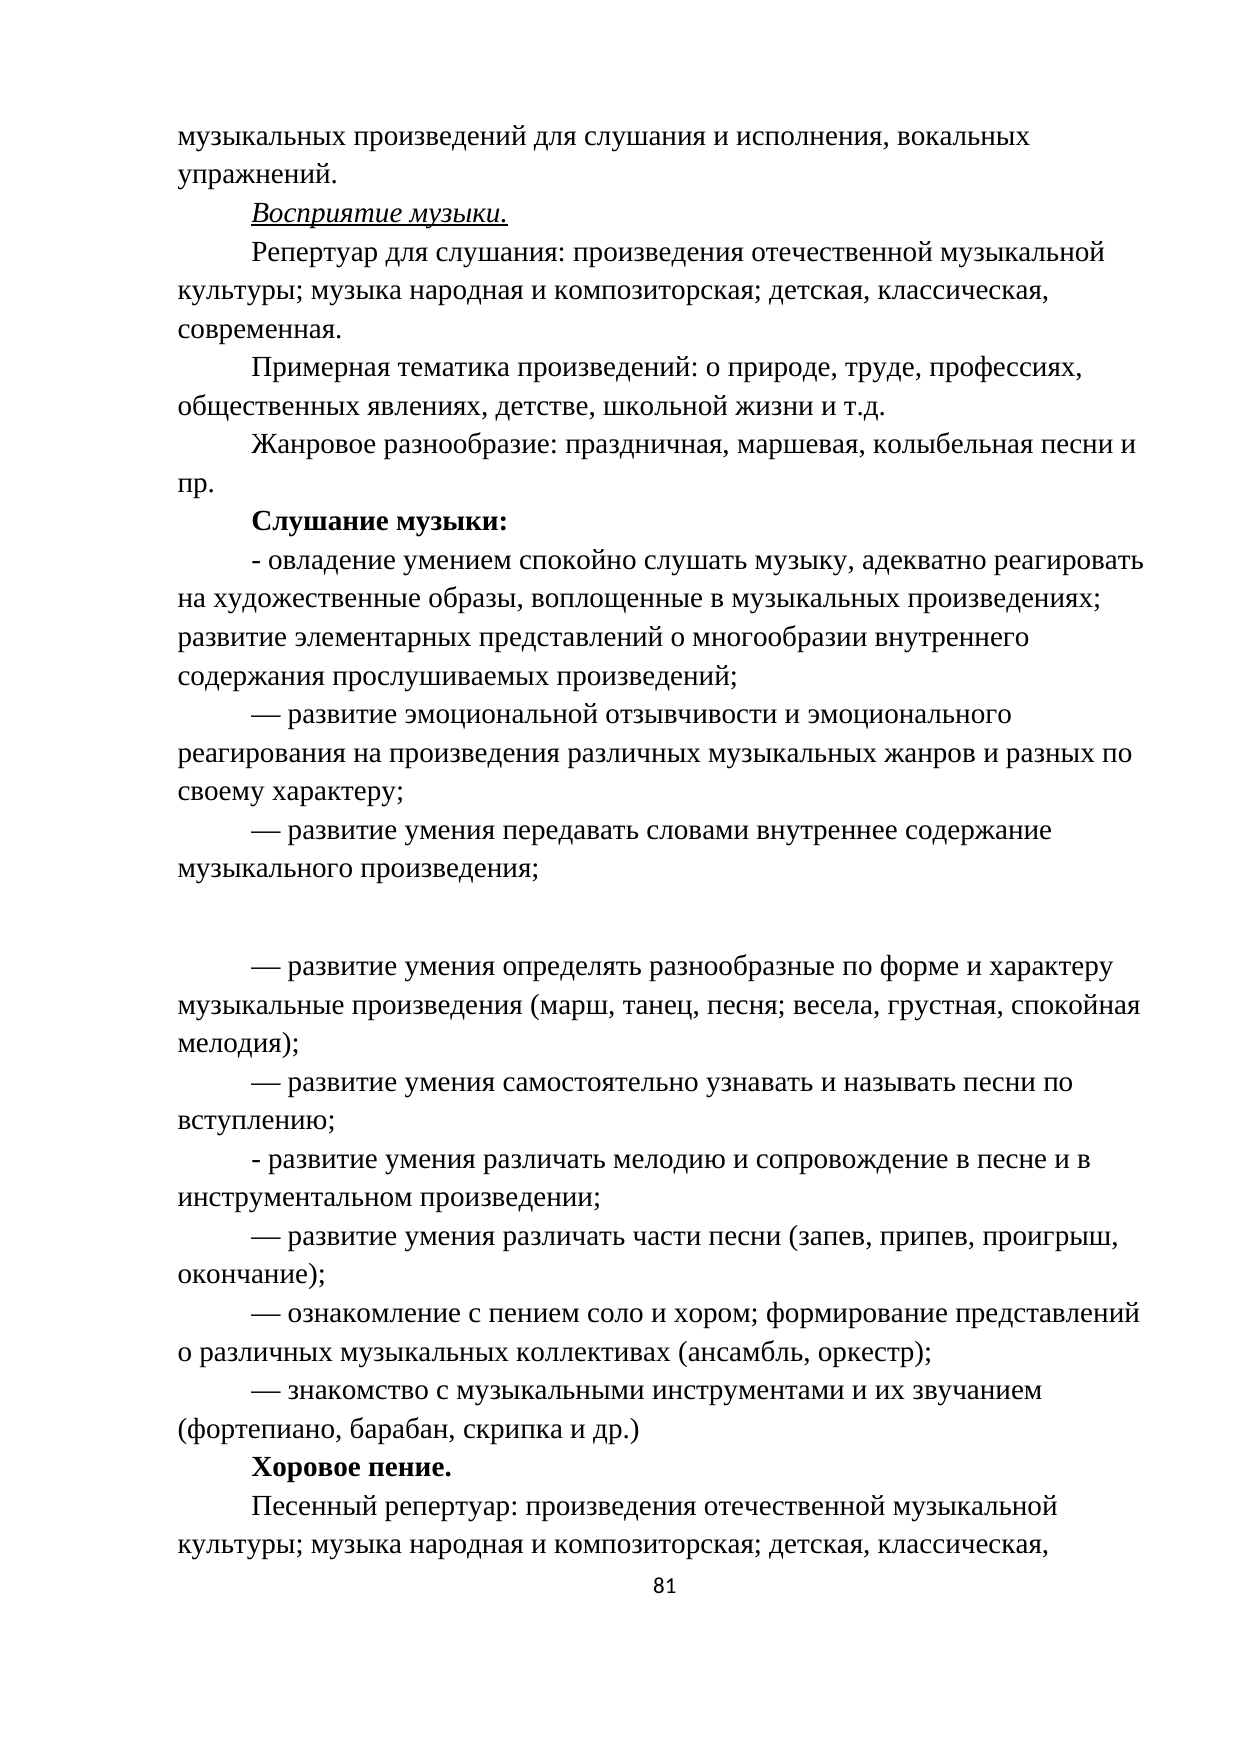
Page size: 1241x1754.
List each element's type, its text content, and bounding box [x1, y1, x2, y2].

text Жанровое разнообразие: праздничная, маршевая, колыбельная песни и пр. [177, 426, 1152, 498]
text Примерная тематика произведений: о природе, труде, профессиях, общественных явлениях, детстве, школьной жизни и т.д. [177, 349, 1152, 421]
text ― развитие умения передавать словами внутреннее содержание музыкального произведения; [177, 812, 1152, 884]
text Хоровое пение. [177, 1449, 1152, 1483]
text - овладение умением спокойно слушать музыку, адекватно реагировать на художественные образы, воплощенные в музыкальных произведениях; развитие элементарных представлений о многообразии внутреннего содержания прослушиваемых произведений; [177, 542, 1152, 691]
text ― развитие умения определять разнообразные по форме и характеру музыкальные произведения (марш, танец, песня; весела, грустная, спокойная мелодия); [177, 948, 1152, 1059]
text ― ознакомление с пением соло и хором; формирование представлений о различных музыкальных коллективах (ансамбль, оркестр); [177, 1295, 1152, 1367]
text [177, 118, 1152, 190]
text ― знакомство с музыкальными инструментами и их звучанием (фортепиано, барабан, скрипка и др.) [177, 1372, 1152, 1444]
text ― развитие эмоциональной отзывчивости и эмоционального реагирования на произведения различных музыкальных жанров и разных по своему характеру; [177, 696, 1152, 807]
text ― развитие умения различать части песни (запев, припев, проигрыш, окончание); [177, 1218, 1152, 1290]
text - развитие умения различать мелодию и сопровождение в песне и в инструментальном произведении; [177, 1141, 1152, 1213]
text ― развитие умения самостоятельно узнавать и называть песни по вступлению; [177, 1064, 1152, 1136]
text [177, 1488, 1152, 1560]
text Слушание музыки: [177, 503, 1152, 537]
text Репертуар для слушания: произведения отечественной музыкальной культуры; музыка народная и композиторская; детская, классическая, современная. [177, 234, 1152, 344]
text Восприятие музыки. [177, 195, 1152, 229]
